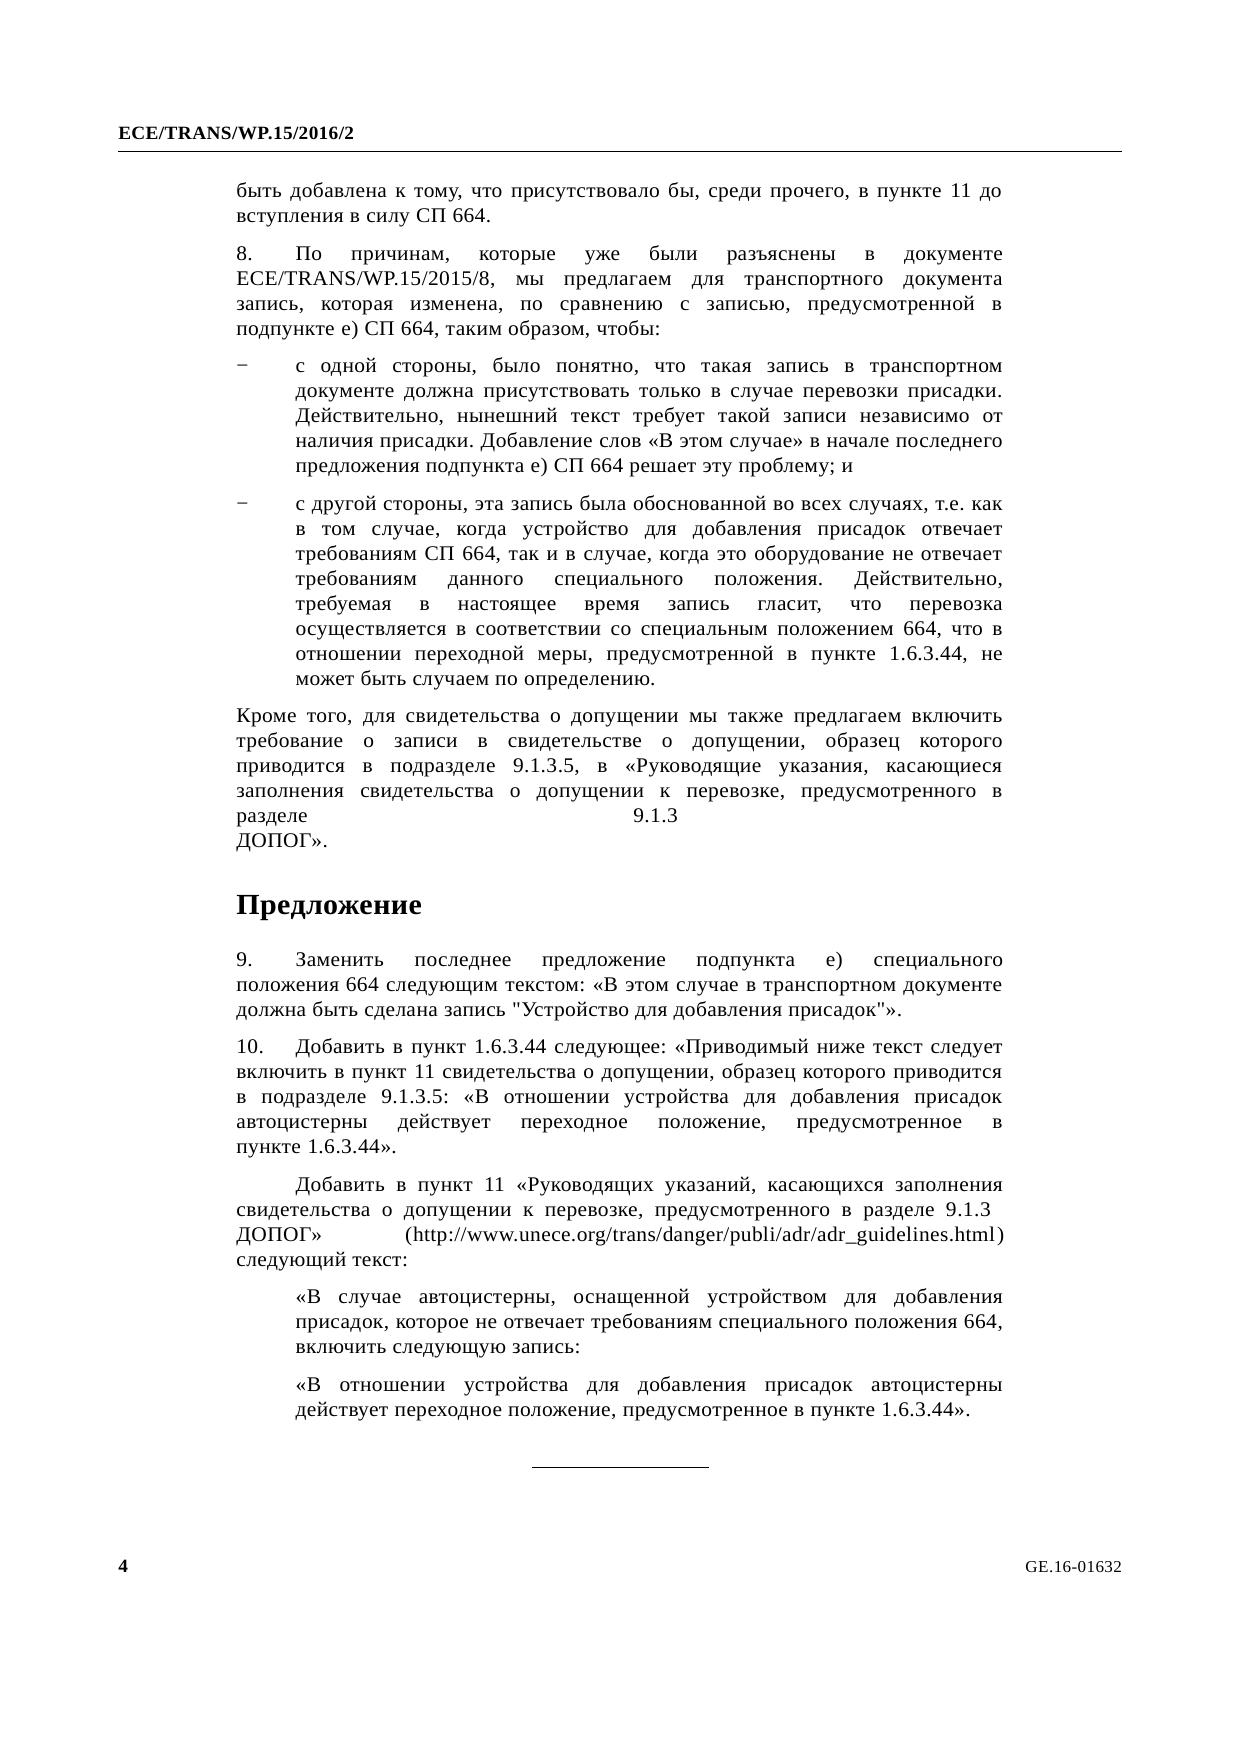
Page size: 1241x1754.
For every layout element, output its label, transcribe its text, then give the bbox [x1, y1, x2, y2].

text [236, 177, 1004, 227]
text «В отношении устройства для добавления присадок автоцистерны действует переходное положение, предусмотренное в пункте 1.6.3.44». [236, 1371, 1004, 1421]
text «В случае автоцистерны, оснащенной устройством для добавления присадок, которое не отвечает требованиям специального положения 664, включить следующую запись: [236, 1283, 1004, 1358]
text Предложение [118, 890, 1004, 921]
text Добавить в пункт 11 «Руководящих указаний, касающихся заполнения свидетельства о допущении к перевозке, предусмотренного в разделе 9.1.3 ДОПОГ» (http://www.unece.org/trans/danger/publi/adr/adr_guidelines.html) следующий текст: [236, 1171, 1004, 1271]
text − с другой стороны, эта запись была обоснованной во всех случаях, т.е. как в том случае, когда устройство для добавления присадок отвечает требованиям СП 664, так и в случае, когда это оборудование не отвечает требованиям данного специального положения. Действительно, требуемая в настоящее время запись гласит, что перевозка осуществляется в соответствии со специальным положением 664, что в отношении переходной меры, предусмотренной в пункте 1.6.3.44, не может быть случаем по определению. [236, 490, 1004, 690]
text 9. Заменить последнее предложение подпункта е) специального положения 664 следующим текстом: «В этом случае в транспортном документе должна быть сделана запись "Устройство для добавления присадок"». [236, 946, 1004, 1021]
text 8. По причинам, которые уже были разъяснены в документе ECE/TRANS/WP.15/2015/8, мы предлагаем для транспортного документа запись, которая изменена, по сравнению с записью, предусмотренной в подпункте е) СП 664, таким образом, чтобы: [236, 240, 1004, 340]
text 10. Добавить в пункт 1.6.3.44 следующее: «Приводимый ниже текст следует включить в пункт 11 свидетельства о допущении, образец которого приводится в подразделе 9.1.3.5: «В отношении устройства для добавления присадок автоцистерны действует переходное положение, предусмотренное в пункте 1.6.3.44». [236, 1033, 1004, 1158]
text − с одной стороны, было понятно, что такая запись в транспортном документе должна присутствовать только в случае перевозки присадки. Действительно, нынешний текст требует такой записи независимо от наличия присадки. Добавление слов «В этом случае» в начале последнего предложения подпункта е) СП 664 решает эту проблему; и [236, 352, 1004, 477]
text Кроме того, для свидетельства о допущении мы также предлагаем включить требование о записи в свидетельстве о допущении, образец которого приводится в подразделе 9.1.3.5, в «Руководящие указания, касающиеся заполнения свидетельства о допущении к перевозке, предусмотренного в разделе 9.1.3 ДОПОГ». [236, 702, 1004, 852]
